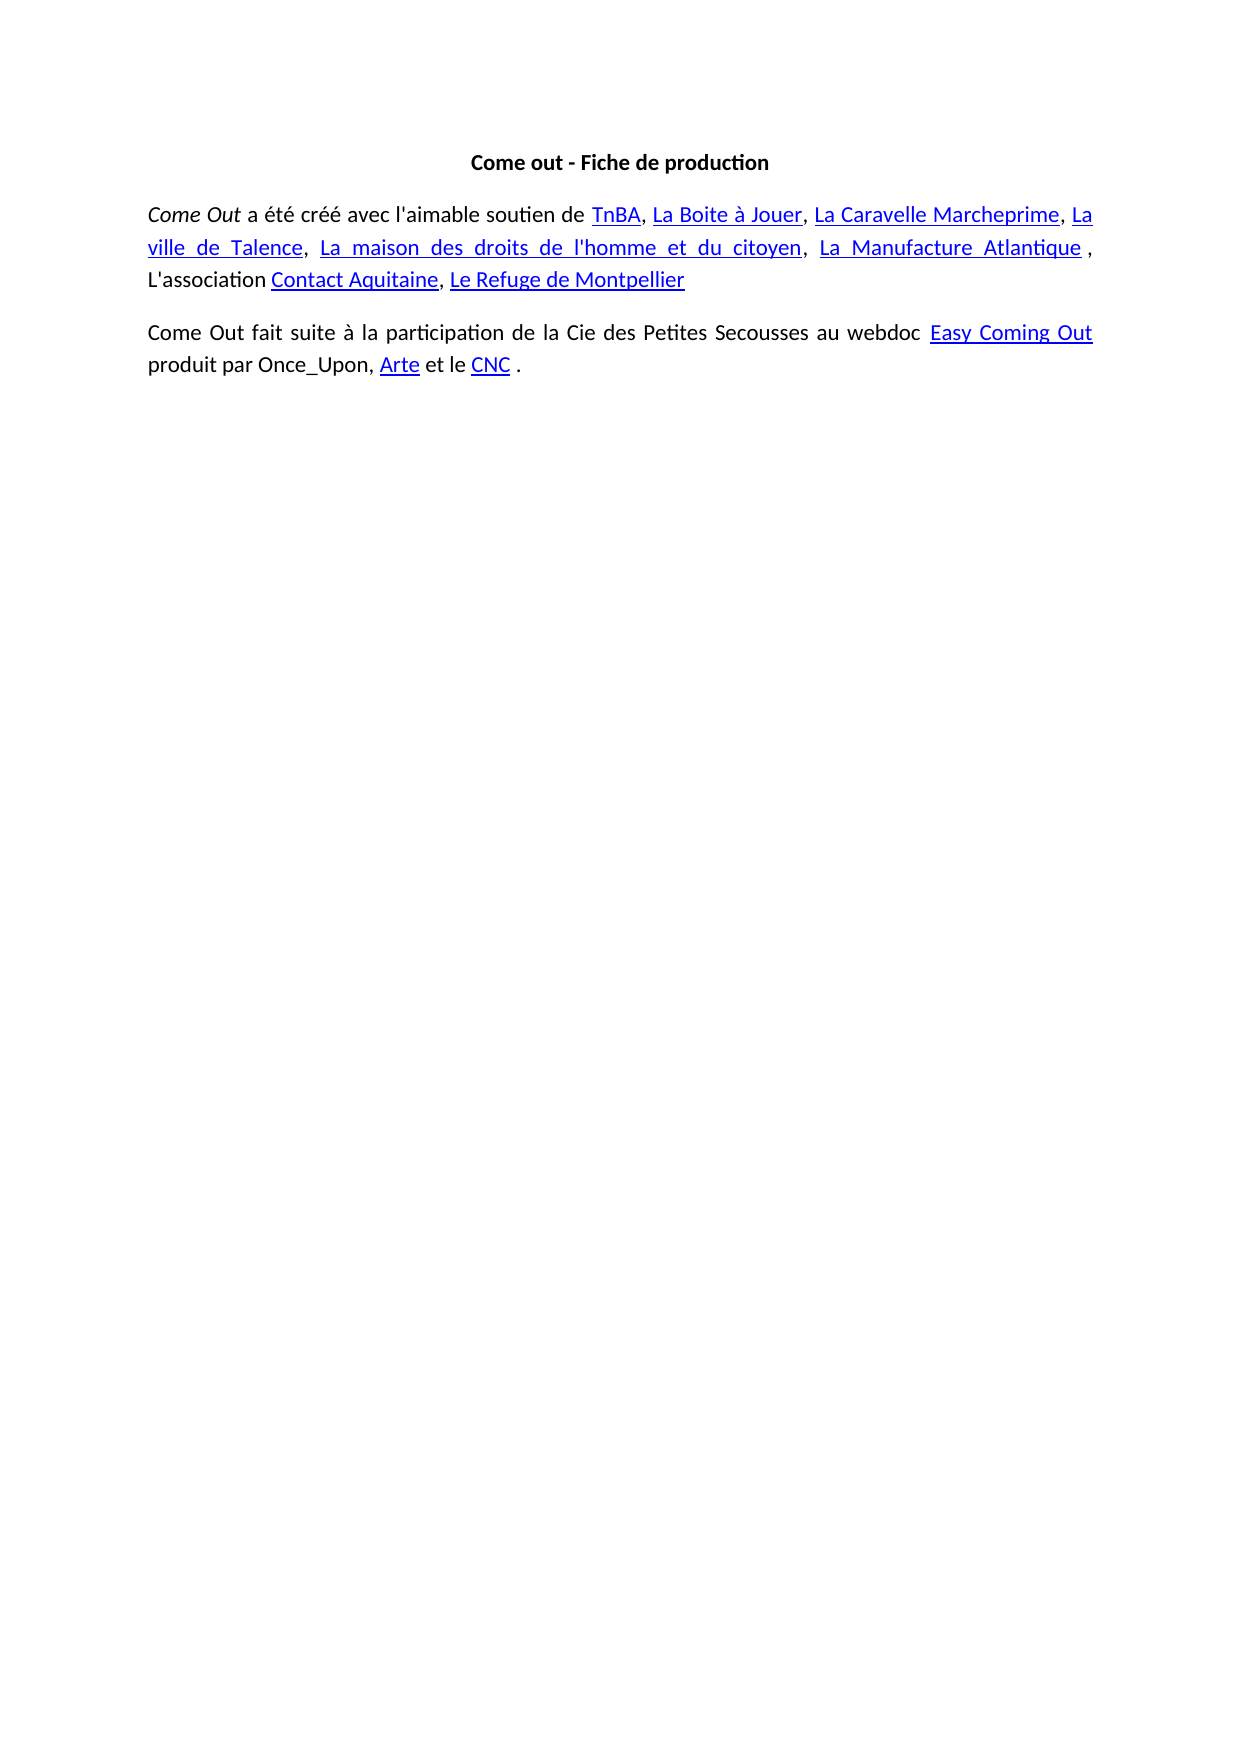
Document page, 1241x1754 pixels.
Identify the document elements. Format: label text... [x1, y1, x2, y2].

text Come Out a été créé avec l'aimable soutien de TnBA, La Boite à Jouer, La Caravelle Marcheprime, La ville de Talence, La maison des droits de l'homme et du citoyen, La Manufacture Atlantique , L'association Contact Aquitaine, Le Refuge de Montpellier [148, 201, 1093, 293]
text Come Out fait suite à la participation de la Cie des Petites Secousses au webdoc Easy Coming Out produit par Once_Upon, Arte et le CNC . [148, 318, 1093, 378]
text Come out - Fiche de production [148, 148, 1093, 176]
